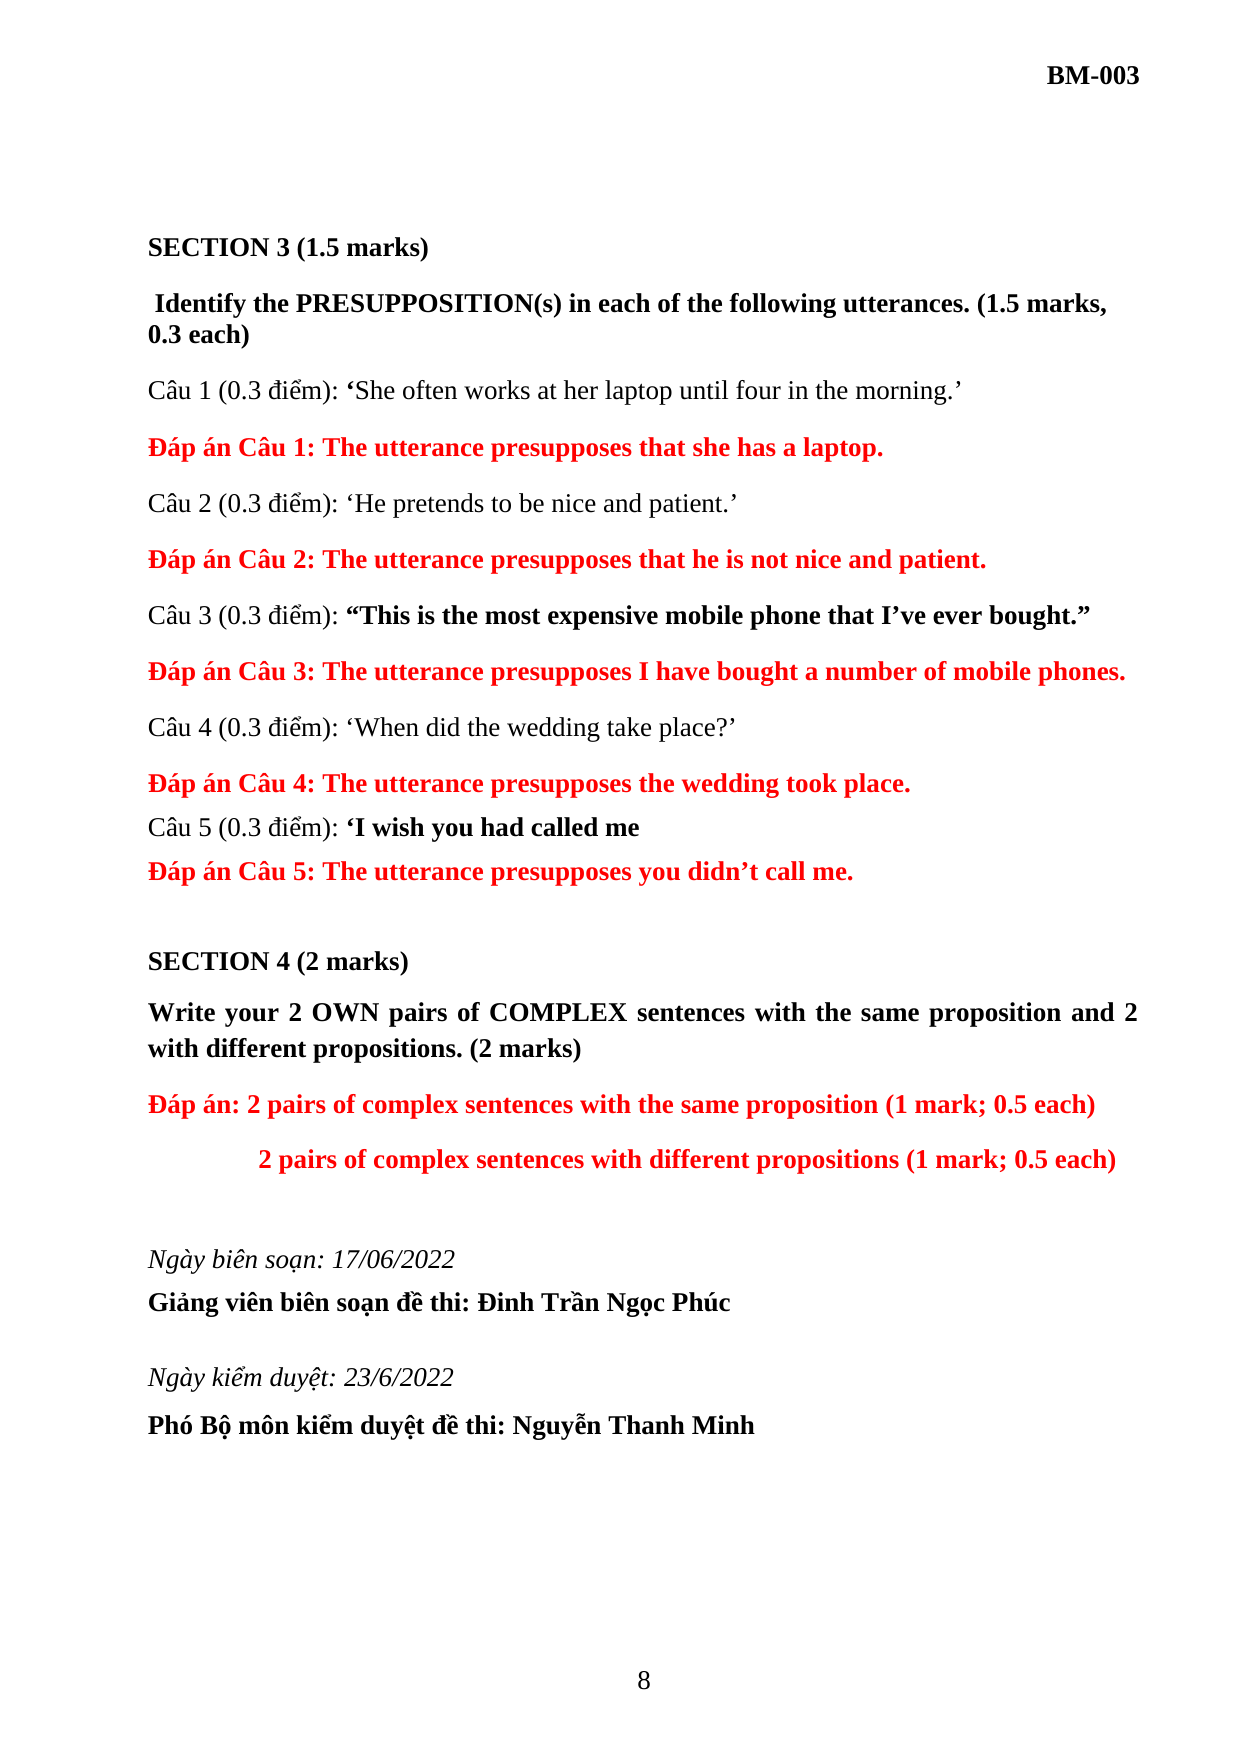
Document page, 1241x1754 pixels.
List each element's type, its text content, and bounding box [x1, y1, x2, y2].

text Câu 3 (0.3 điểm): “This is the most expensive mobile phone that I’ve ever bought.” [148, 599, 1140, 630]
text Ngày kiểm duyệt: 23/6/2022 [148, 1361, 1140, 1392]
text Câu 5 (0.3 điểm): ‘I wish you had called me [148, 811, 1140, 842]
text Phó Bộ môn kiểm duyệt đề thi: Nguyễn Thanh Minh [148, 1409, 1140, 1441]
text Đáp án Câu 3: The utterance presupposes I have bought a number of mobile phones. [148, 655, 1140, 686]
text Identify the PRESUPPOSITION(s) in each of the following utterances. (1.5 marks, 0.3 each) [148, 287, 1140, 349]
text Giảng viên biên soạn đề thi: Đinh Trần Ngọc Phúc [148, 1286, 1140, 1318]
text Ngày biên soạn: 17/06/2022 [148, 1243, 1140, 1274]
text Đáp án: 2 pairs of complex sentences with the same proposition (1 mark; 0.5 each) [148, 1088, 1140, 1119]
text SECTION 3 (1.5 marks) [148, 231, 1140, 263]
text Câu 1 (0.3 điểm): ‘She often works at her laptop until four in the morning.’ [148, 374, 1140, 406]
text Write your 2 OWN pairs of COMPLEX sentences with the same proposition and 2 with different propositions. (2 marks) [148, 996, 1140, 1063]
text Đáp án Câu 4: The utterance presupposes the wedding took place. [148, 767, 1140, 799]
text Đáp án Câu 5: The utterance presupposes you didn’t call me. [148, 855, 1140, 886]
text Đáp án Câu 2: The utterance presupposes that he is not nice and patient. [148, 543, 1140, 574]
text 2 pairs of complex sentences with different propositions (1 mark; 0.5 each) [148, 1143, 1140, 1174]
text Câu 2 (0.3 điểm): ‘He pretends to be nice and patient.’ [148, 487, 1140, 518]
text SECTION 4 (2 marks) [148, 945, 1140, 976]
text Đáp án Câu 1: The utterance presupposes that she has a laptop. [148, 431, 1140, 462]
text Câu 4 (0.3 điểm): ‘When did the wedding take place?’ [148, 711, 1140, 742]
